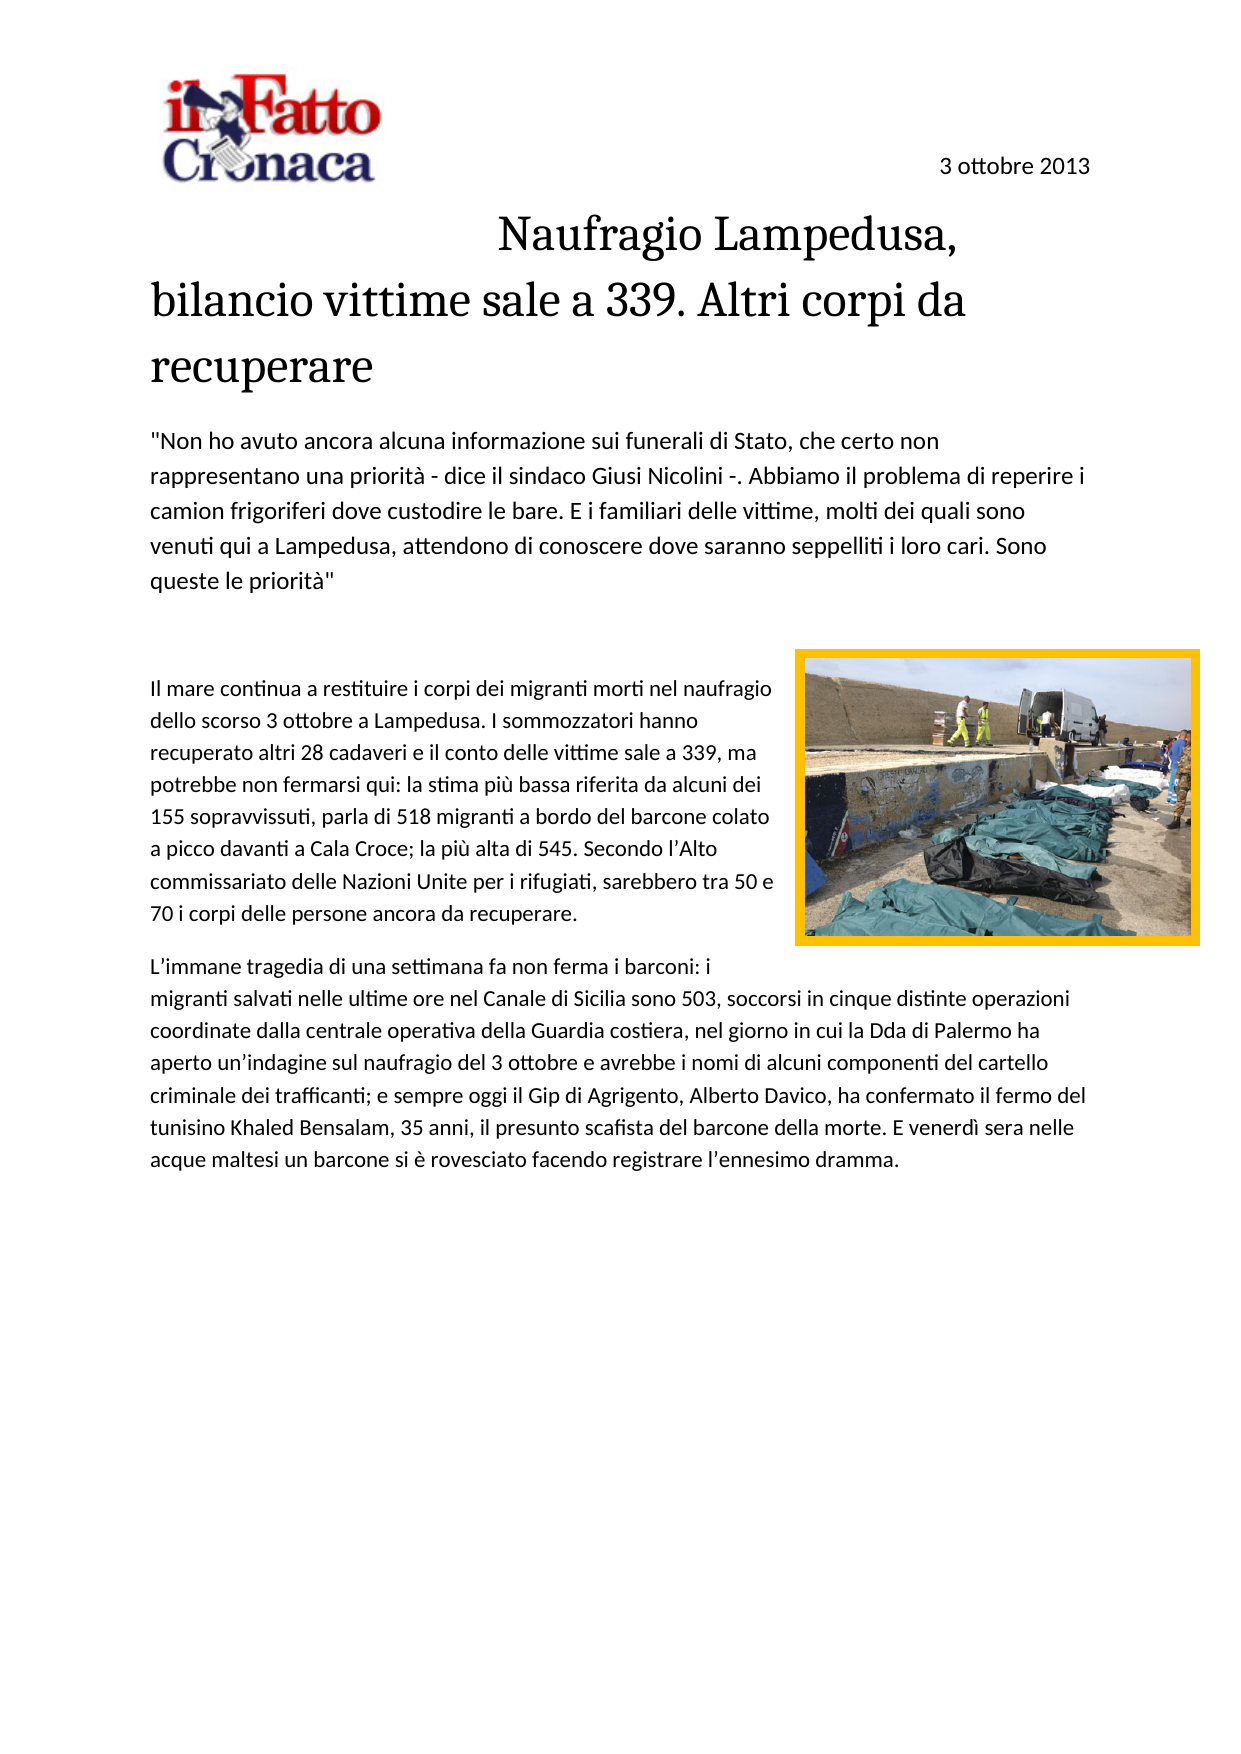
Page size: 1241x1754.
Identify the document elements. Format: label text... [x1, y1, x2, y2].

picture [121, 54, 477, 193]
picture [805, 658, 1191, 936]
text Naufragio Lampedusa, bilancio vittime sale a 339. Altri corpi da recuperare [150, 206, 1090, 395]
text Il mare continua a restituire i corpi dei migranti morti nel naufragio dello scorso 3 ottobre a Lampedusa. I sommozzatori hanno recuperato altri 28 cadaveri e il conto delle vittime sale a 339, ma potrebbe non fermarsi qui: la stima più bassa riferita da alcuni dei 155 sopravvissuti, parla di 518 migranti a bordo del barcone colato a picco davanti a Cala Croce; la più alta di 545. Secondo l’Alto commissariato delle Nazioni Unite per i rifugiati, sarebbero tra 50 e 70 i corpi delle persone ancora da recuperare. [150, 674, 1090, 927]
text 3 ottobre 2013 [477, 150, 1090, 181]
text "Non ho avuto ancora alcuna informazione sui funerali di Stato, che certo non rappresentano una priorità - dice il sindaco Giusi Nicolini -. Abbiamo il problema di reperire i camion frigoriferi dove custodire le bare. E i familiari delle vittime, molti dei quali sono venuti qui a Lampedusa, attendono di conoscere dove saranno seppelliti i loro cari. Sono queste le priorità" [150, 425, 1090, 595]
text L’immane tragedia di una settimana fa non ferma i barconi: i migranti salvati nelle ultime ore nel Canale di Sicilia sono 503, soccorsi in cinque distinte operazioni coordinate dalla centrale operativa della Guardia costiera, nel giorno in cui la Dda di Palermo ha aperto un’indagine sul naufragio del 3 ottobre e avrebbe i nomi di alcuni componenti del cartello criminale dei trafficanti; e sempre oggi il Gip di Agrigento, Alberto Davico, ha confermato il fermo del tunisino Khaled Bensalam, 35 anni, il presunto scafista del barcone della morte. E venerdì sera nelle acque maltesi un barcone si è rovesciato facendo registrare l’ennesimo dramma. [150, 952, 1090, 1173]
